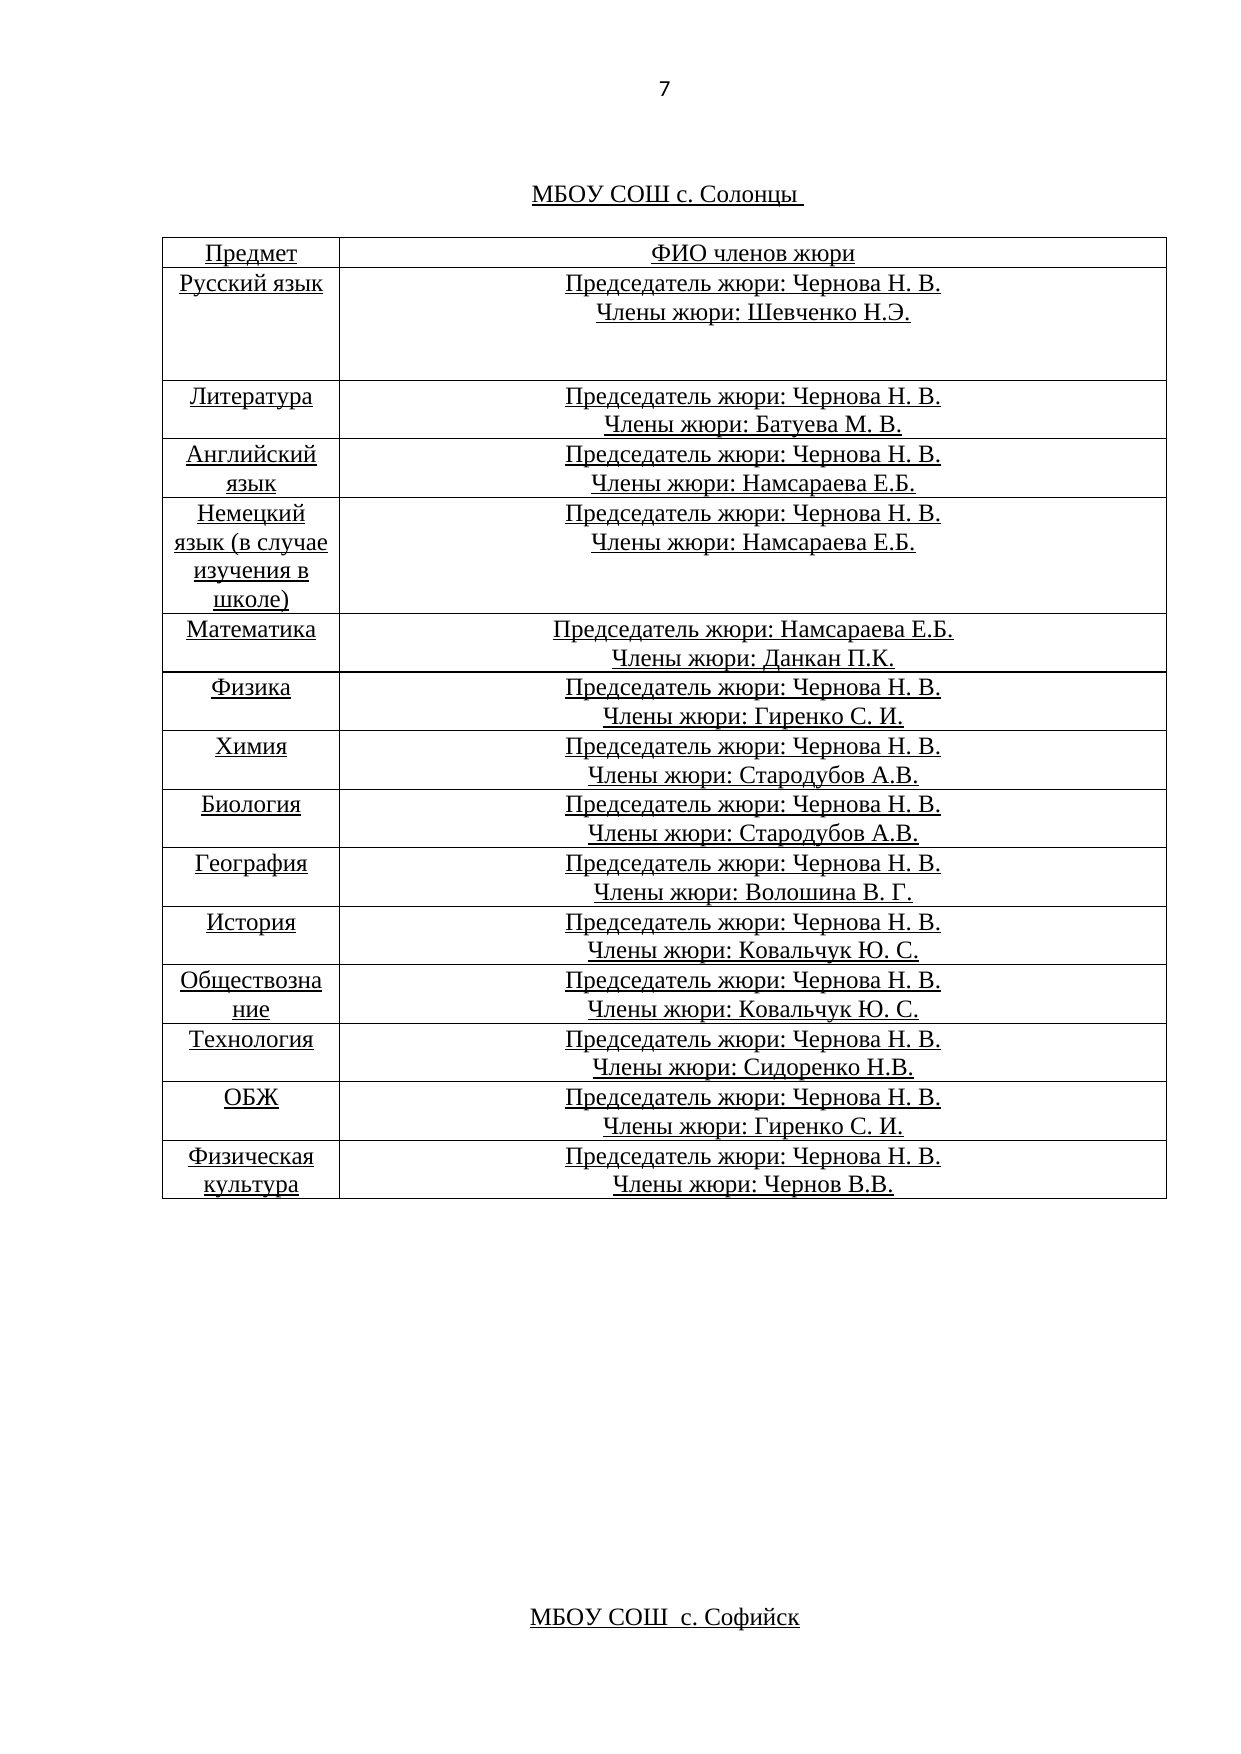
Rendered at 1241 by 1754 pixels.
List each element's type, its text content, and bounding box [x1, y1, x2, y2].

table_cell География [163, 848, 339, 906]
table_cell Председатель жюри: Чернова Н. В. Члены жюри: Гиренко С. И. [340, 1082, 1166, 1140]
table_cell Председатель жюри: Намсараева Е.Б. Члены жюри: Данкан П.К. [340, 614, 1166, 671]
text МБОУ СОШ с. Софийск [177, 1602, 1152, 1631]
table_cell Физическая культура [163, 1141, 339, 1198]
table_cell Председатель жюри: Чернова Н. В. Члены жюри: Ковальчук Ю. С. [340, 965, 1166, 1023]
table_cell Литература [163, 381, 339, 438]
table_cell Химия [163, 731, 339, 788]
table_cell Физика [163, 673, 339, 730]
table_cell Председатель жюри: Чернова Н. В. Члены жюри: Ковальчук Ю. С. [340, 907, 1166, 964]
table_cell Немецкий язык (в случае изучения в школе) [163, 498, 339, 613]
table_cell Председатель жюри: Чернова Н. В. Члены жюри: Батуева М. В. [340, 381, 1166, 438]
table_cell Председатель жюри: Чернова Н. В. Члены жюри: Волошина В. Г. [340, 848, 1166, 906]
table_cell Председатель жюри: Чернова Н. В. Члены жюри: Шевченко Н.Э. [340, 268, 1166, 380]
table_cell Председатель жюри: Чернова Н. В. Члены жюри: Сидоренко Н.В. [340, 1024, 1166, 1081]
table_cell Председатель жюри: Чернова Н. В. Члены жюри: Стародубов А.В. [340, 790, 1166, 847]
table_cell Председатель жюри: Чернова Н. В. Члены жюри: Чернов В.В. [340, 1141, 1166, 1198]
table_cell Председатель жюри: Чернова Н. В. Члены жюри: Намсараева Е.Б. [340, 439, 1166, 497]
table_cell Технология [163, 1024, 339, 1081]
table_cell Обществознание [163, 965, 339, 1023]
table_cell Математика [163, 614, 339, 671]
table_header Предмет [163, 238, 339, 267]
table_cell Русский язык [163, 268, 339, 380]
table_cell ОБЖ [163, 1082, 339, 1140]
table_cell Английский язык [163, 439, 339, 497]
table_cell Председатель жюри: Чернова Н. В. Члены жюри: Гиренко С. И. [340, 673, 1166, 730]
table_header ФИО членов жюри [340, 238, 1166, 267]
table_cell Биология [163, 790, 339, 847]
table_cell История [163, 907, 339, 964]
table_cell Председатель жюри: Чернова Н. В. Члены жюри: Стародубов А.В. [340, 731, 1166, 788]
text МБОУ СОШ с. Солонцы [177, 179, 1152, 208]
table_cell Председатель жюри: Чернова Н. В. Члены жюри: Намсараева Е.Б. [340, 498, 1166, 613]
